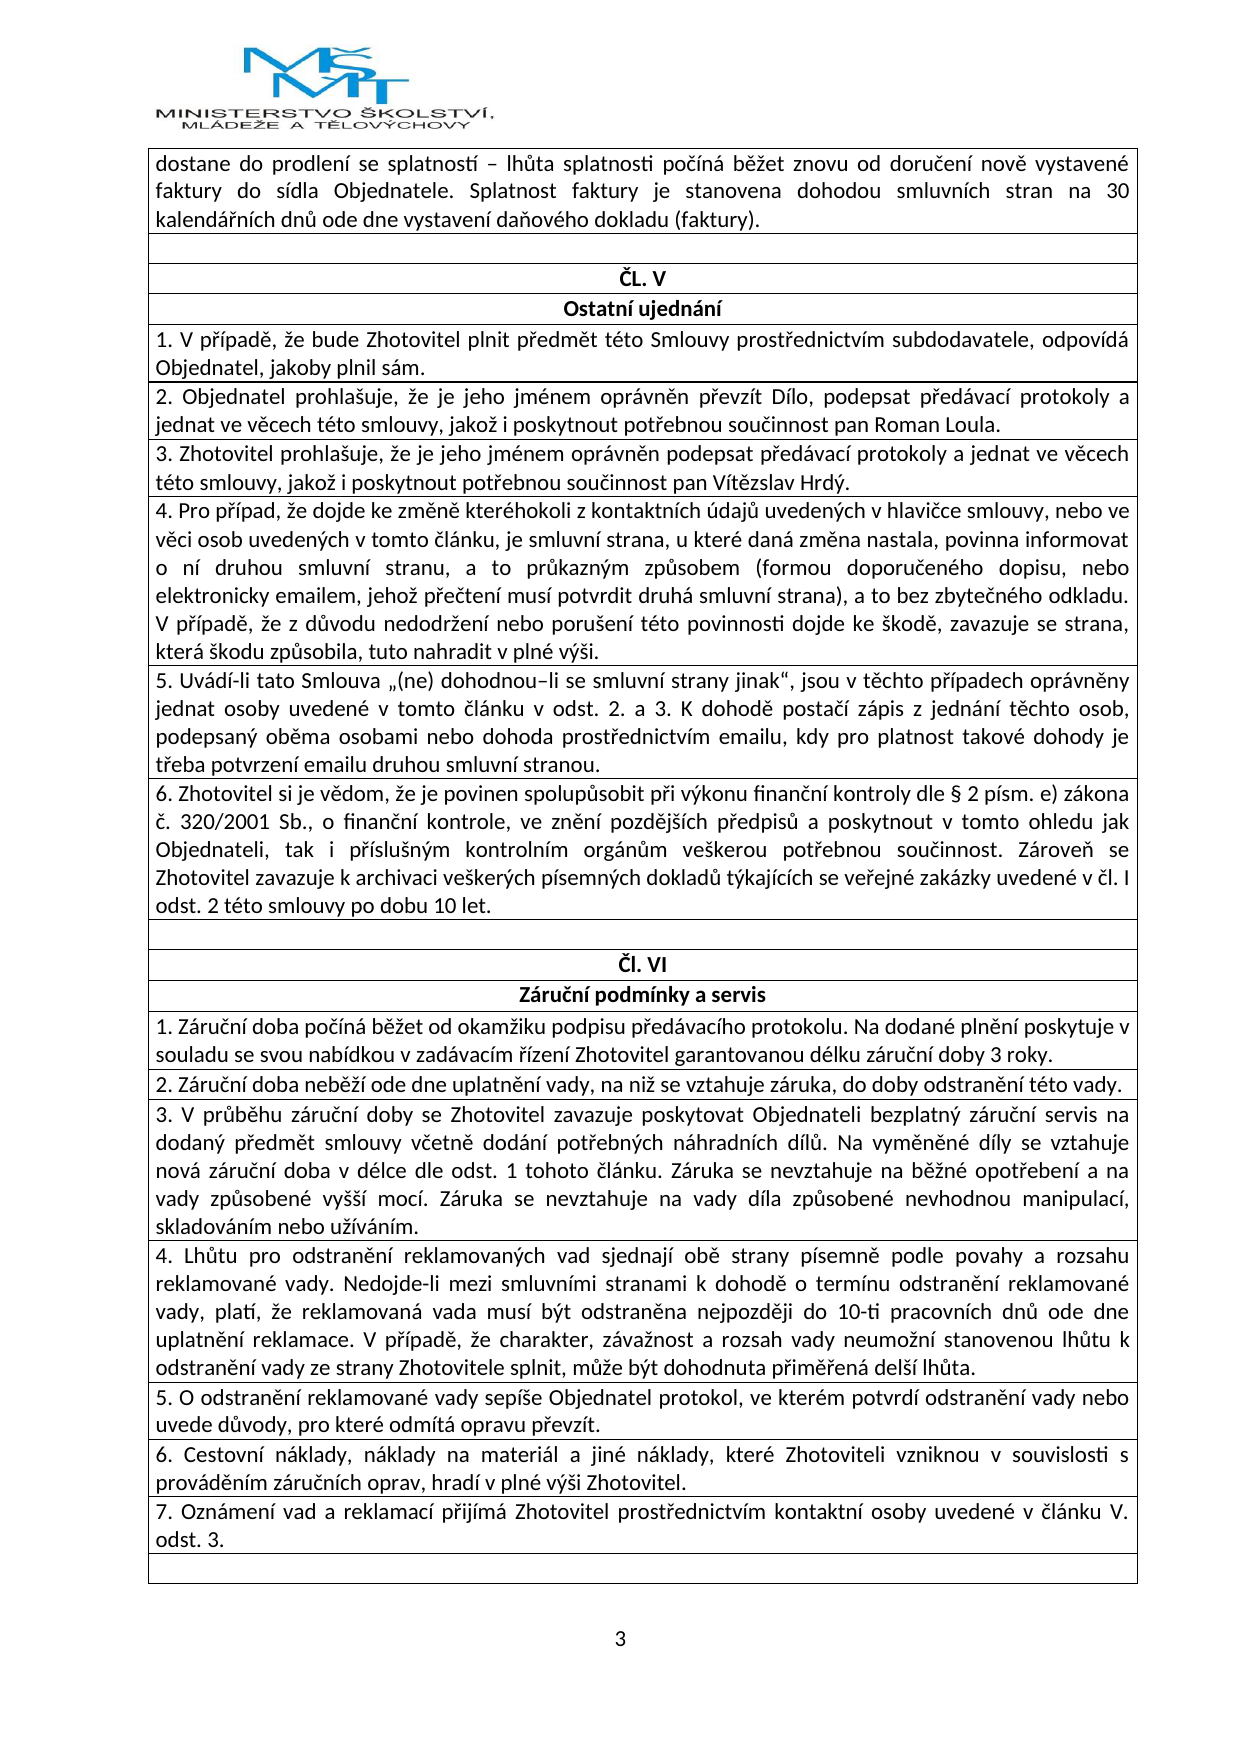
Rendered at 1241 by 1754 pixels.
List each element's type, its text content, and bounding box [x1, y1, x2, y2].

table_cell 6. Cestovní náklady, náklady na materiál a jiné náklady, které Zhotoviteli vzniknou v souvislosti s prováděním záručních oprav, hradí v plné výši Zhotovitel. [149, 1440, 1137, 1496]
table_cell 4. Pro případ, že dojde ke změně kteréhokoli z kontaktních údajů uvedených v hlavičce smlouvy, nebo ve věci osob uvedených v tomto článku, je smluvní strana, u které daná změna nastala, povinna informovat o ní druhou smluvní stranu, a to průkazným způsobem (formou doporučeného dopisu, nebo elektronicky emailem, jehož přečtení musí potvrdit druhá smluvní strana), a to bez zbytečného odkladu. V případě, že z důvodu nedodržení nebo porušení této povinnosti dojde ke škodě, zavazuje se strana, která škodu způsobila, tuto nahradit v plné výši. [149, 497, 1137, 665]
table_cell 6. Zhotovitel si je vědom, že je povinen spolupůsobit při výkonu finanční kontroly dle § 2 písm. e) zákona č. 320/2001 Sb., o finanční kontrole, ve znění pozdějších předpisů a poskytnout v tomto ohledu jak Objednateli, tak i příslušným kontrolním orgánům veškerou potřebnou součinnost. Zároveň se Zhotovitel zavazuje k archivaci veškerých písemných dokladů týkajících se veřejné zakázky uvedené v čl. I odst. 2 této smlouvy po dobu 10 let. [149, 779, 1137, 919]
table_cell 1. V případě, že bude Zhotovitel plnit předmět této Smlouvy prostřednictvím subdodavatele, odpovídá Objednatel, jakoby plnil sám. [149, 325, 1137, 381]
table_cell Ostatní ujednání [149, 294, 1137, 324]
table_cell 4. Lhůtu pro odstranění reklamovaných vad sjednají obě strany písemně podle povahy a rozsahu reklamované vady. Nedojde-li mezi smluvními stranami k dohodě o termínu odstranění reklamované vady, platí, že reklamovaná vada musí být odstraněna nejpozději do 10-ti pracovních dnů ode dne uplatnění reklamace. V případě, že charakter, závažnost a rozsah vady neumožní stanovenou lhůtu k odstranění vady ze strany Zhotovitele splnit, může být dohodnuta přiměřená delší lhůta. [149, 1241, 1137, 1382]
table_cell [149, 1554, 1137, 1583]
table_cell 1. Záruční doba počíná běžet od okamžiku podpisu předávacího protokolu. Na dodané plnění poskytuje v souladu se svou nabídkou v zadávacím řízení Zhotovitel garantovanou délku záruční doby 3 roky. [149, 1012, 1137, 1069]
table_cell 2. Záruční doba neběží ode dne uplatnění vady, na niž se vztahuje záruka, do doby odstranění této vady. [149, 1070, 1137, 1099]
table_cell ČL. V [149, 264, 1137, 293]
table_cell 5. Uvádí-li tato Smlouva „(ne) dohodnou–li se smluvní strany jinak“, jsou v těchto případech oprávněny jednat osoby uvedené v tomto článku v odst. 2. a 3. K dohodě postačí zápis z jednání těchto osob, podepsaný oběma osobami nebo dohoda prostřednictvím emailu, kdy pro platnost takové dohody je třeba potvrzení emailu druhou smluvní stranou. [149, 666, 1137, 778]
table_cell 2. Objednatel prohlašuje, že je jeho jménem oprávněn převzít Dílo, podepsat předávací protokoly a jednat ve věcech této smlouvy, jakož i poskytnout potřebnou součinnost pan Roman Loula. [149, 383, 1137, 438]
table_cell [149, 920, 1137, 949]
table_cell 7. Oznámení vad a reklamací přijímá Zhotovitel prostřednictvím kontaktní osoby uvedené v článku V. odst. 3. [149, 1497, 1137, 1553]
table_cell Záruční podmínky a servis [149, 981, 1137, 1011]
table_cell [149, 234, 1137, 263]
table_cell Čl. VI [149, 950, 1137, 979]
table_cell 3. V průběhu záruční doby se Zhotovitel zavazuje poskytovat Objednateli bezplatný záruční servis na dodaný předmět smlouvy včetně dodání potřebných náhradních dílů. Na vyměněné díly se vztahuje nová záruční doba v délce dle odst. 1 tohoto článku. Záruka se nevztahuje na běžné opotřebení a na vady způsobené vyšší mocí. Záruka se nevztahuje na vady díla způsobené nevhodnou manipulací, skladováním nebo užíváním. [149, 1100, 1137, 1240]
table_cell 5. O odstranění reklamované vady sepíše Objednatel protokol, ve kterém potvrdí odstranění vady nebo uvede důvody, pro které odmítá opravu převzít. [149, 1383, 1137, 1439]
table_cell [149, 149, 1137, 233]
table_cell 3. Zhotovitel prohlašuje, že je jeho jménem oprávněn podepsat předávací protokoly a jednat ve věcech této smlouvy, jakož i poskytnout potřebnou součinnost pan Vítězslav Hrdý. [149, 440, 1137, 496]
